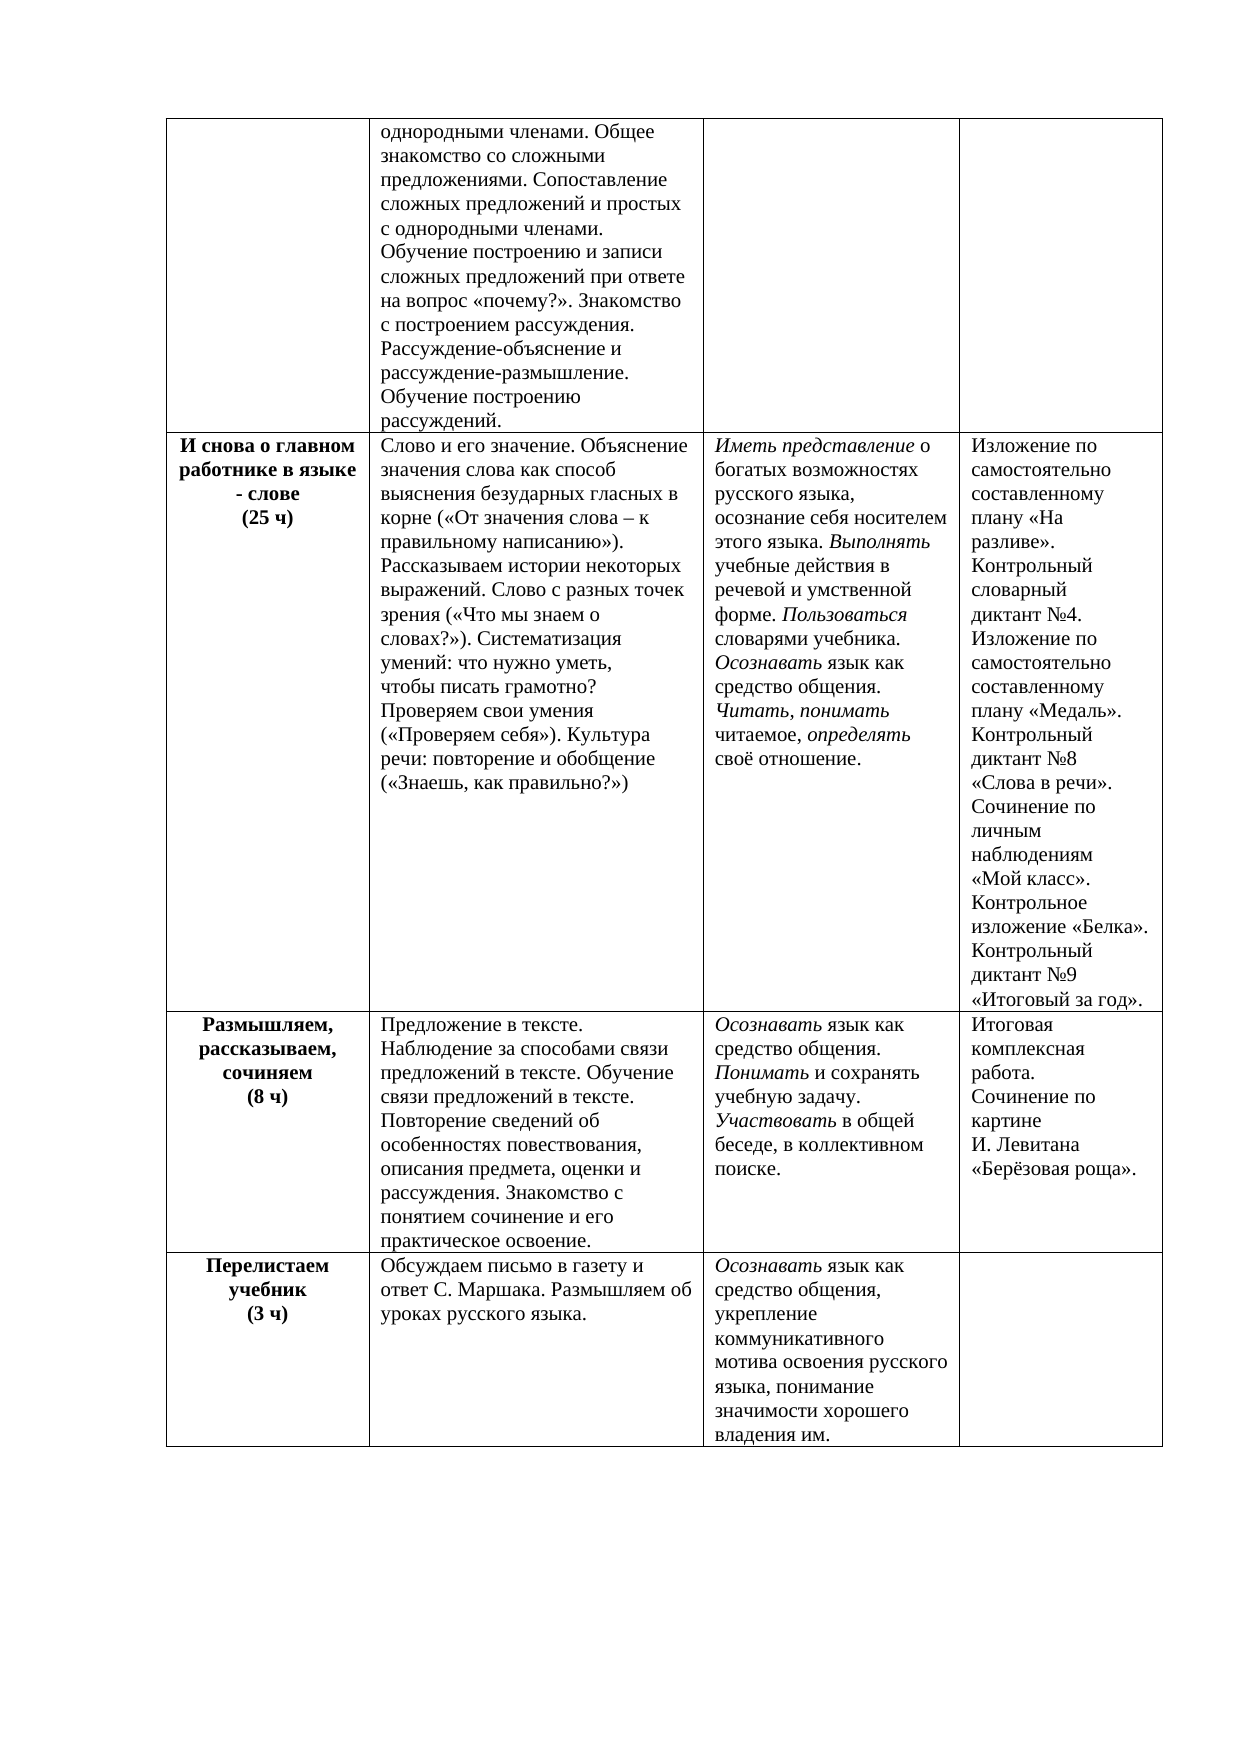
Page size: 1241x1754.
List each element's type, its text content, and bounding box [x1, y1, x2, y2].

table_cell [370, 119, 703, 432]
table_cell Итоговая комплексная работа. Сочинение по картине И. Левитана «Берёзовая роща». [960, 1012, 1162, 1252]
table_cell Изложение по самостоятельно составленному плану «На разливе». Контрольный словарный диктант №4. Изложение по самостоятельно составленному плану «Медаль». Контрольный диктант №8 «Слова в речи». Сочинение по личным наблюдениям «Мой класс». Контрольное изложение «Белка». Контрольный диктант №9 «Итоговый за год». [960, 433, 1162, 1011]
table_cell И снова о главном работнике в языке - слове (25 ч) [167, 433, 369, 1011]
table_cell [960, 1253, 1162, 1446]
table_cell Осознавать язык как средство общения. Понимать и сохранять учебную задачу. Участвовать в общей беседе, в коллективном поиске. [704, 1012, 959, 1252]
table_cell Обсуждаем письмо в газету и ответ С. Маршака. Размышляем об уроках русского языка. [370, 1253, 703, 1446]
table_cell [167, 119, 369, 432]
table_cell Перелистаем учебник (3 ч) [167, 1253, 369, 1446]
table_cell Размышляем, рассказываем, сочиняем (8 ч) [167, 1012, 369, 1252]
table_cell Слово и его значение. Объяснение значения слова как способ выяснения безударных гласных в корне («От значения слова – к правильному написанию»). Рассказываем истории некоторых выражений. Слово с разных точек зрения («Что мы знаем о словах?»). Систематизация умений: что нужно уметь, чтобы писать грамотно? Проверяем свои умения («Проверяем себя»). Культура речи: повторение и обобщение («Знаешь, как правильно?») [370, 433, 703, 1011]
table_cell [960, 119, 1162, 432]
table_cell Иметь представление о богатых возможностях русского языка, осознание себя носителем этого языка. Выполнять учебные действия в речевой и умственной форме. Пользоваться словарями учебника. Осознавать язык как средство общения. Читать, понимать читаемое, определять своё отношение. [704, 433, 959, 1011]
table_cell Предложение в тексте. Наблюдение за способами связи предложений в тексте. Обучение связи предложений в тексте. Повторение сведений об особенностях повествования, описания предмета, оценки и рассуждения. Знакомство с понятием сочинение и его практическое освоение. [370, 1012, 703, 1252]
table_cell Осознавать язык как средство общения, укрепление коммуникативного мотива освоения русского языка, понимание значимости хорошего владения им. [704, 1253, 959, 1446]
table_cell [704, 119, 959, 432]
